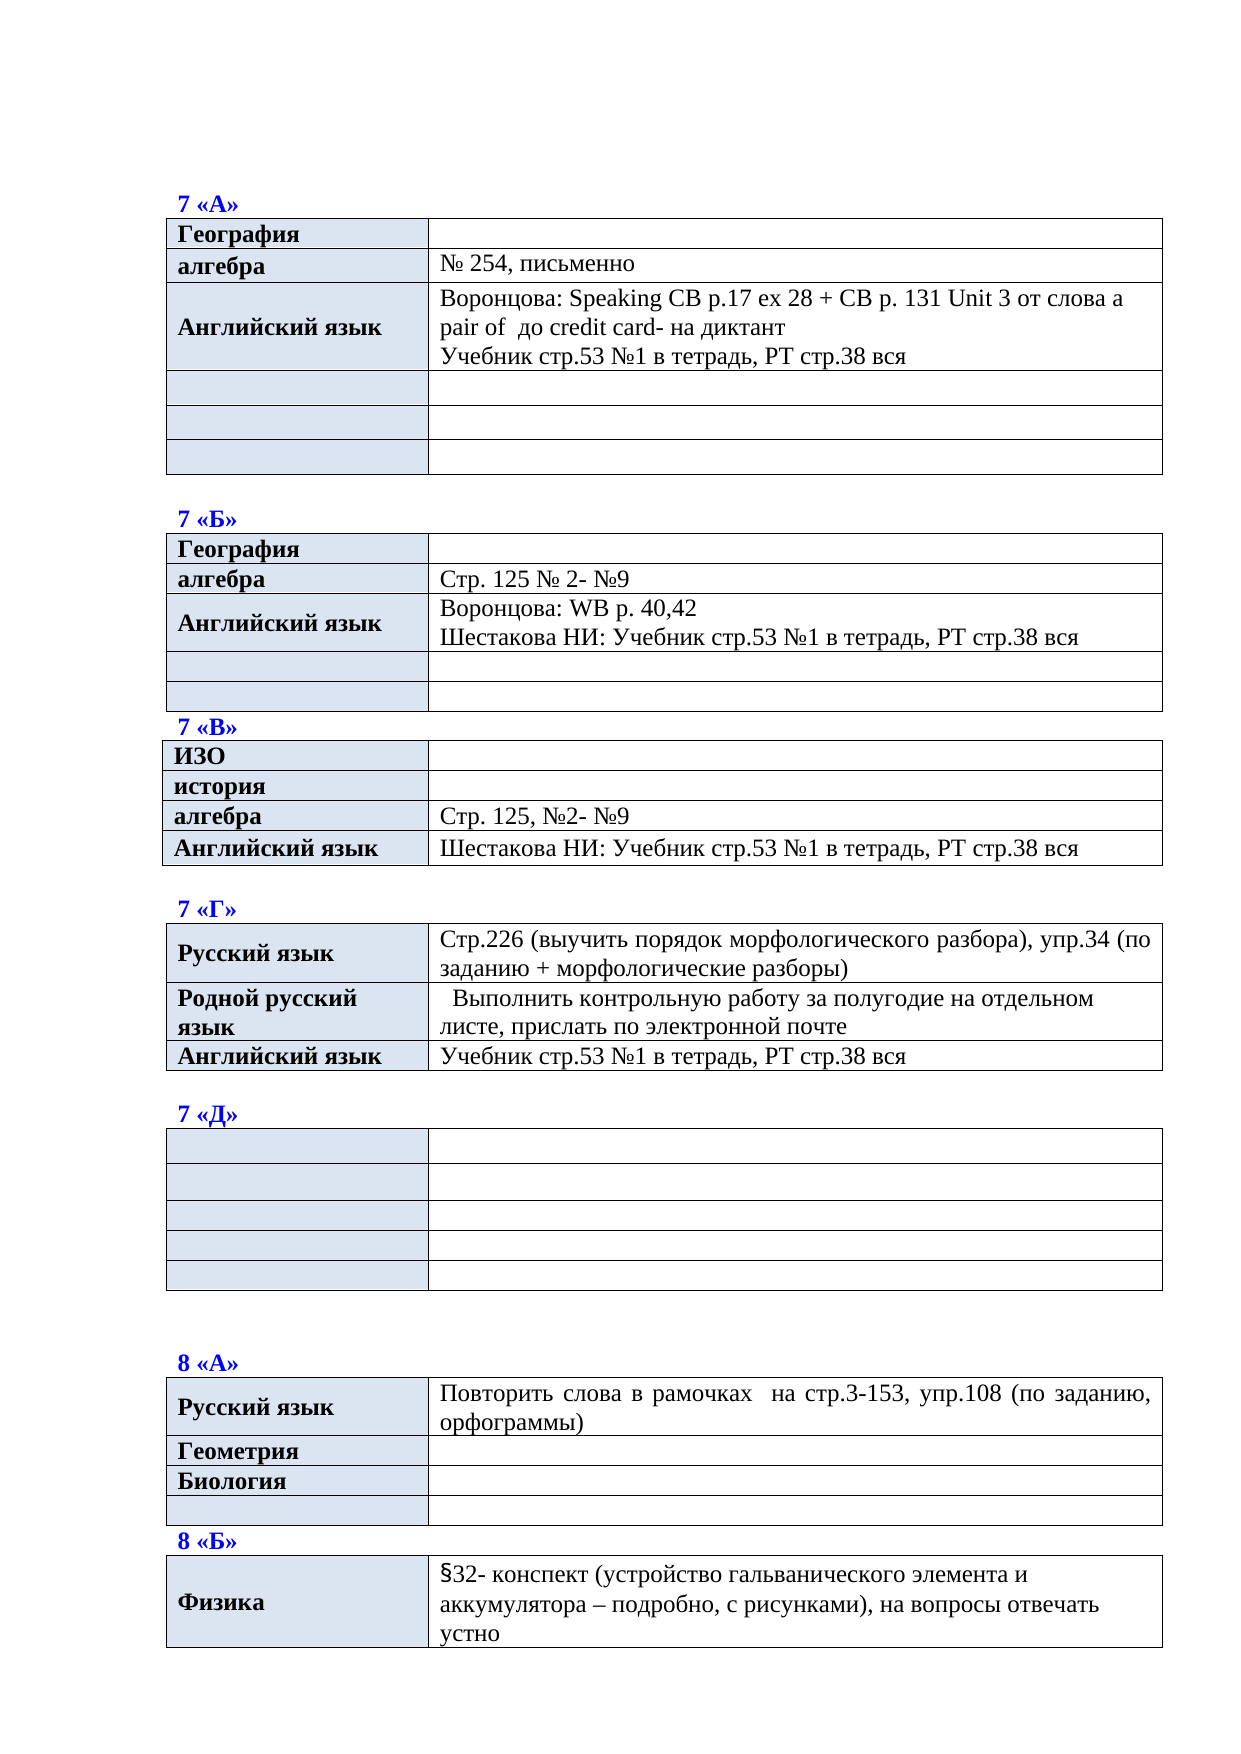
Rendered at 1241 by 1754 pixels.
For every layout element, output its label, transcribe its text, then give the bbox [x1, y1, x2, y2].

text 8 «А» [177, 1348, 1152, 1377]
table_cell Английский язык [163, 831, 428, 864]
table_cell [429, 440, 1162, 474]
table_cell Стр. 125 № 2- №9 [429, 564, 1162, 592]
table_header Повторить слова в рамочках на стр.3-153, упр.108 (по заданию, орфограммы) [429, 1378, 1162, 1435]
table_header Русский язык [167, 1378, 428, 1435]
table_cell № 254, письменно [429, 249, 1162, 282]
table_cell [167, 652, 428, 681]
table_header Стр.226 (выучить порядок морфологического разбора), упр.34 (по заданию + морфологические разборы) [429, 924, 1162, 982]
table_header [167, 1129, 428, 1163]
text 7 «Б» [177, 504, 1152, 533]
table_header [429, 219, 1162, 247]
table_cell [429, 1261, 1162, 1289]
table_header ИЗО [163, 741, 428, 770]
table_header Русский язык [167, 924, 428, 982]
table_cell Воронцова: Speaking CB p.17 ex 28 + CB p. 131 Unit 3 от слова a pair of до credit card- на диктант Учебник стр.53 №1 в тетрадь, РТ стр.38 вся [429, 283, 1162, 369]
text 7 «В» [177, 712, 1152, 740]
table_cell алгебра [163, 801, 428, 830]
table_cell [429, 406, 1162, 439]
table_cell [429, 771, 1162, 800]
table_header География [167, 534, 428, 563]
table_cell Английский язык [167, 1041, 428, 1070]
table_cell [429, 1466, 1162, 1495]
table_header География [167, 219, 428, 247]
table_cell Геометрия [167, 1436, 428, 1465]
table_cell Воронцова: WB p. 40,42 Шестакова НИ: Учебник стр.53 №1 в тетрадь, РТ стр.38 вся [429, 594, 1162, 651]
table_cell [429, 682, 1162, 711]
text 7 «Д» [177, 1099, 1152, 1128]
table_cell [167, 1164, 428, 1200]
table_cell [167, 1261, 428, 1289]
table_cell [429, 371, 1162, 404]
text 7 «А» [177, 189, 1152, 218]
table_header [429, 1556, 1162, 1647]
table_cell Английский язык [167, 283, 428, 369]
table_cell [429, 1201, 1162, 1230]
table_header [429, 1129, 1162, 1163]
table_cell [167, 1231, 428, 1260]
table_cell [429, 652, 1162, 681]
table_cell Родной русский язык [167, 983, 428, 1040]
table_cell [429, 1164, 1162, 1200]
table_header [429, 741, 1162, 770]
table_cell [429, 1496, 1162, 1525]
table_cell [429, 1436, 1162, 1465]
table_cell история [163, 771, 428, 800]
table_cell [167, 1201, 428, 1230]
text 8 «Б» [177, 1526, 1152, 1554]
table_cell Выполнить контрольную работу за полугодие на отдельном листе, прислать по электронной почте [429, 983, 1162, 1040]
table_header [429, 534, 1162, 563]
table_cell алгебра [167, 564, 428, 592]
table_cell алгебра [167, 249, 428, 282]
table_cell Английский язык [167, 594, 428, 651]
text 7 «Г» [177, 894, 1152, 923]
table_cell Биология [167, 1466, 428, 1495]
table_cell [167, 440, 428, 474]
table_cell [167, 1496, 428, 1525]
table_header Физика [167, 1556, 428, 1647]
table_cell Учебник стр.53 №1 в тетрадь, РТ стр.38 вся [429, 1041, 1162, 1070]
table_cell [167, 371, 428, 404]
table_cell [167, 682, 428, 711]
table_cell [167, 406, 428, 439]
table_cell [429, 1231, 1162, 1260]
table_cell Стр. 125, №2- №9 [429, 801, 1162, 830]
table_cell Шестакова НИ: Учебник стр.53 №1 в тетрадь, РТ стр.38 вся [429, 831, 1162, 864]
